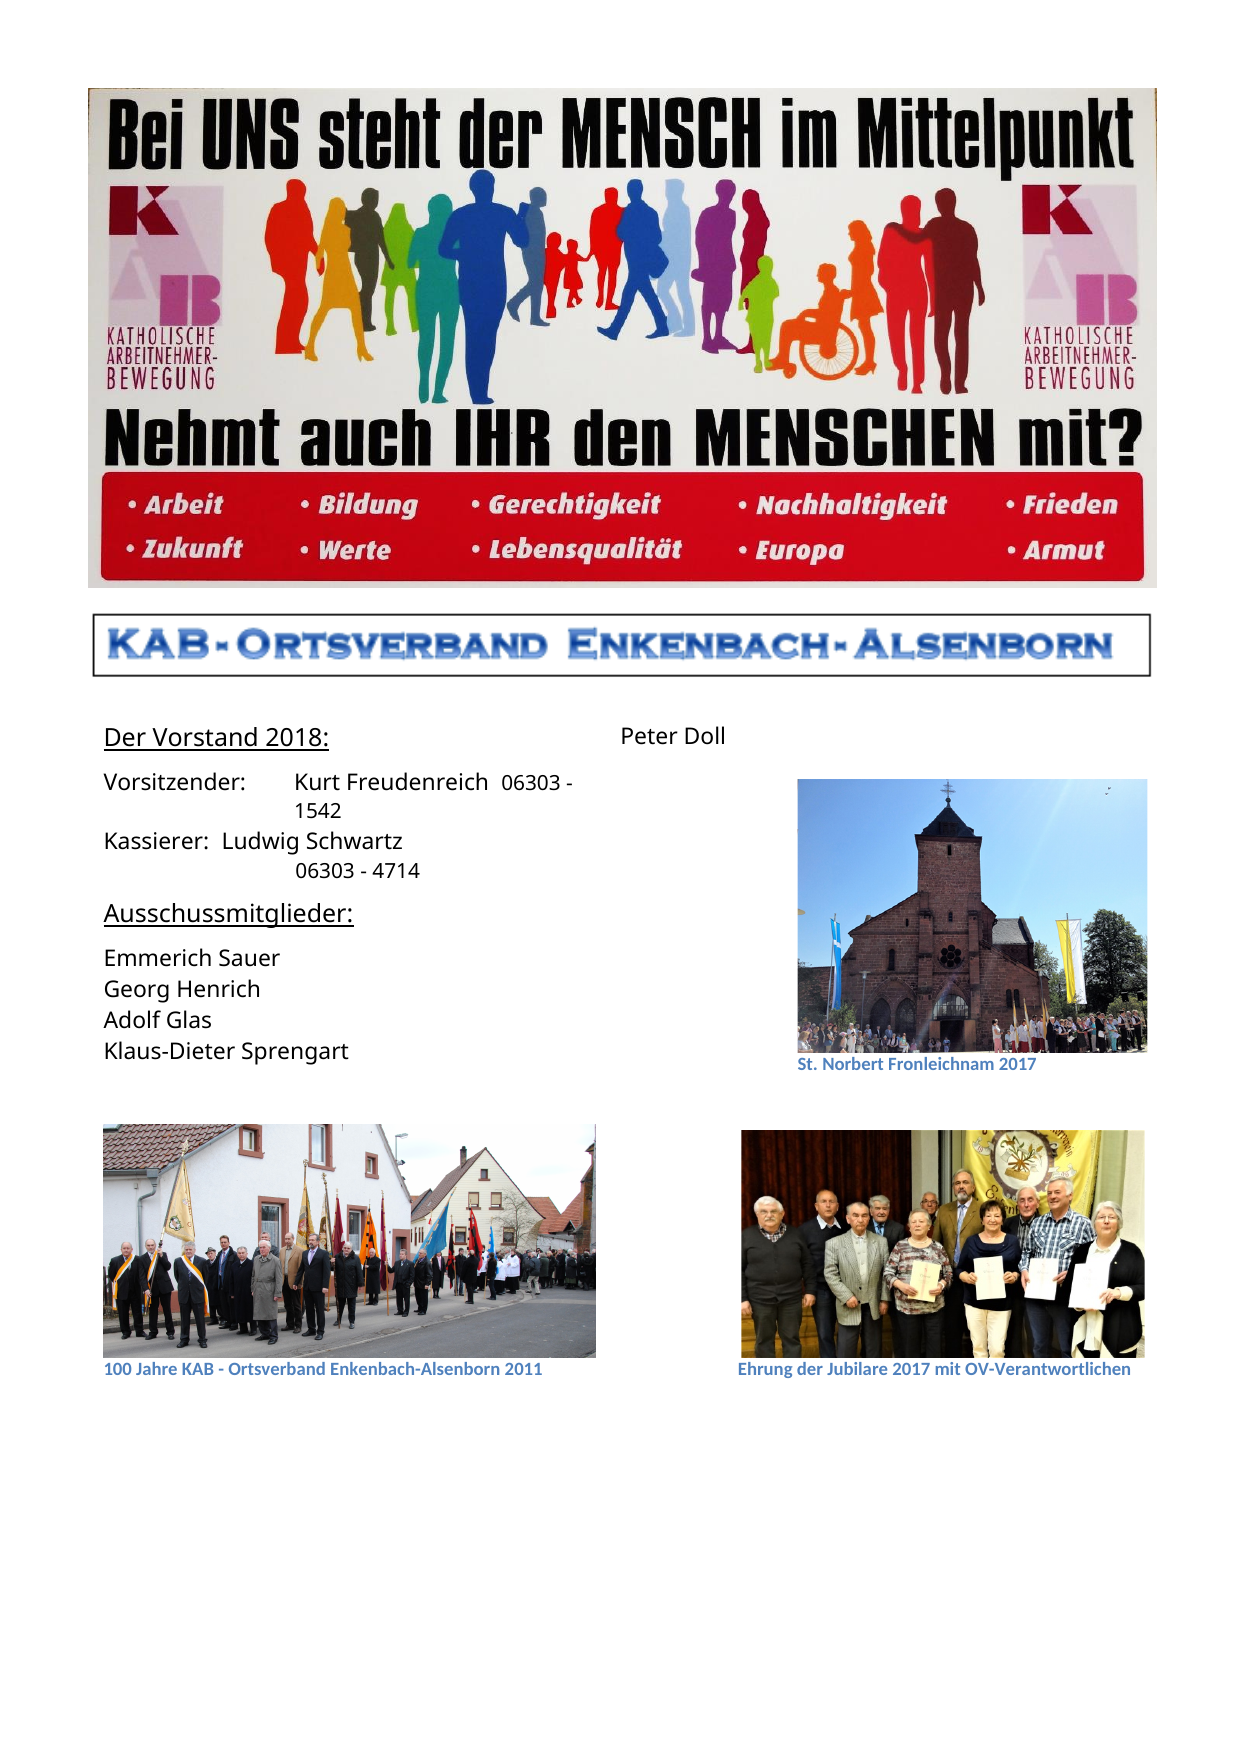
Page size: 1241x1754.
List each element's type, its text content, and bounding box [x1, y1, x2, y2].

text Klaus-Dieter Sprengart [103, 1035, 576, 1067]
text Ausschussmitglieder: [103, 896, 576, 930]
picture [741, 1130, 1145, 1358]
text Emmerich Sauer [103, 942, 576, 973]
text Vorsitzender: Kurt Freudenreich 06303 -1542 [103, 765, 576, 825]
picture [88, 88, 1157, 588]
picture [797, 779, 1148, 1053]
text Adolf Glas [103, 1004, 576, 1035]
text 100 Jahre KAB - Ortsverband Enkenbach-Alsenborn 2011 Ehrung der Jubilare 2017 mit OV-Verantwortlichen [103, 1357, 1137, 1380]
text Der Vorstand 2018: [103, 720, 620, 754]
picture [103, 1124, 596, 1358]
text Kassierer: Ludwig Schwartz [103, 825, 576, 856]
picture [88, 609, 1158, 684]
text St. Norbert Fronleichnam 2017 [738, 1053, 1093, 1076]
text Peter Doll [620, 720, 1093, 751]
text Georg Henrich [103, 973, 576, 1004]
text 06303 - 4714 [103, 856, 576, 885]
